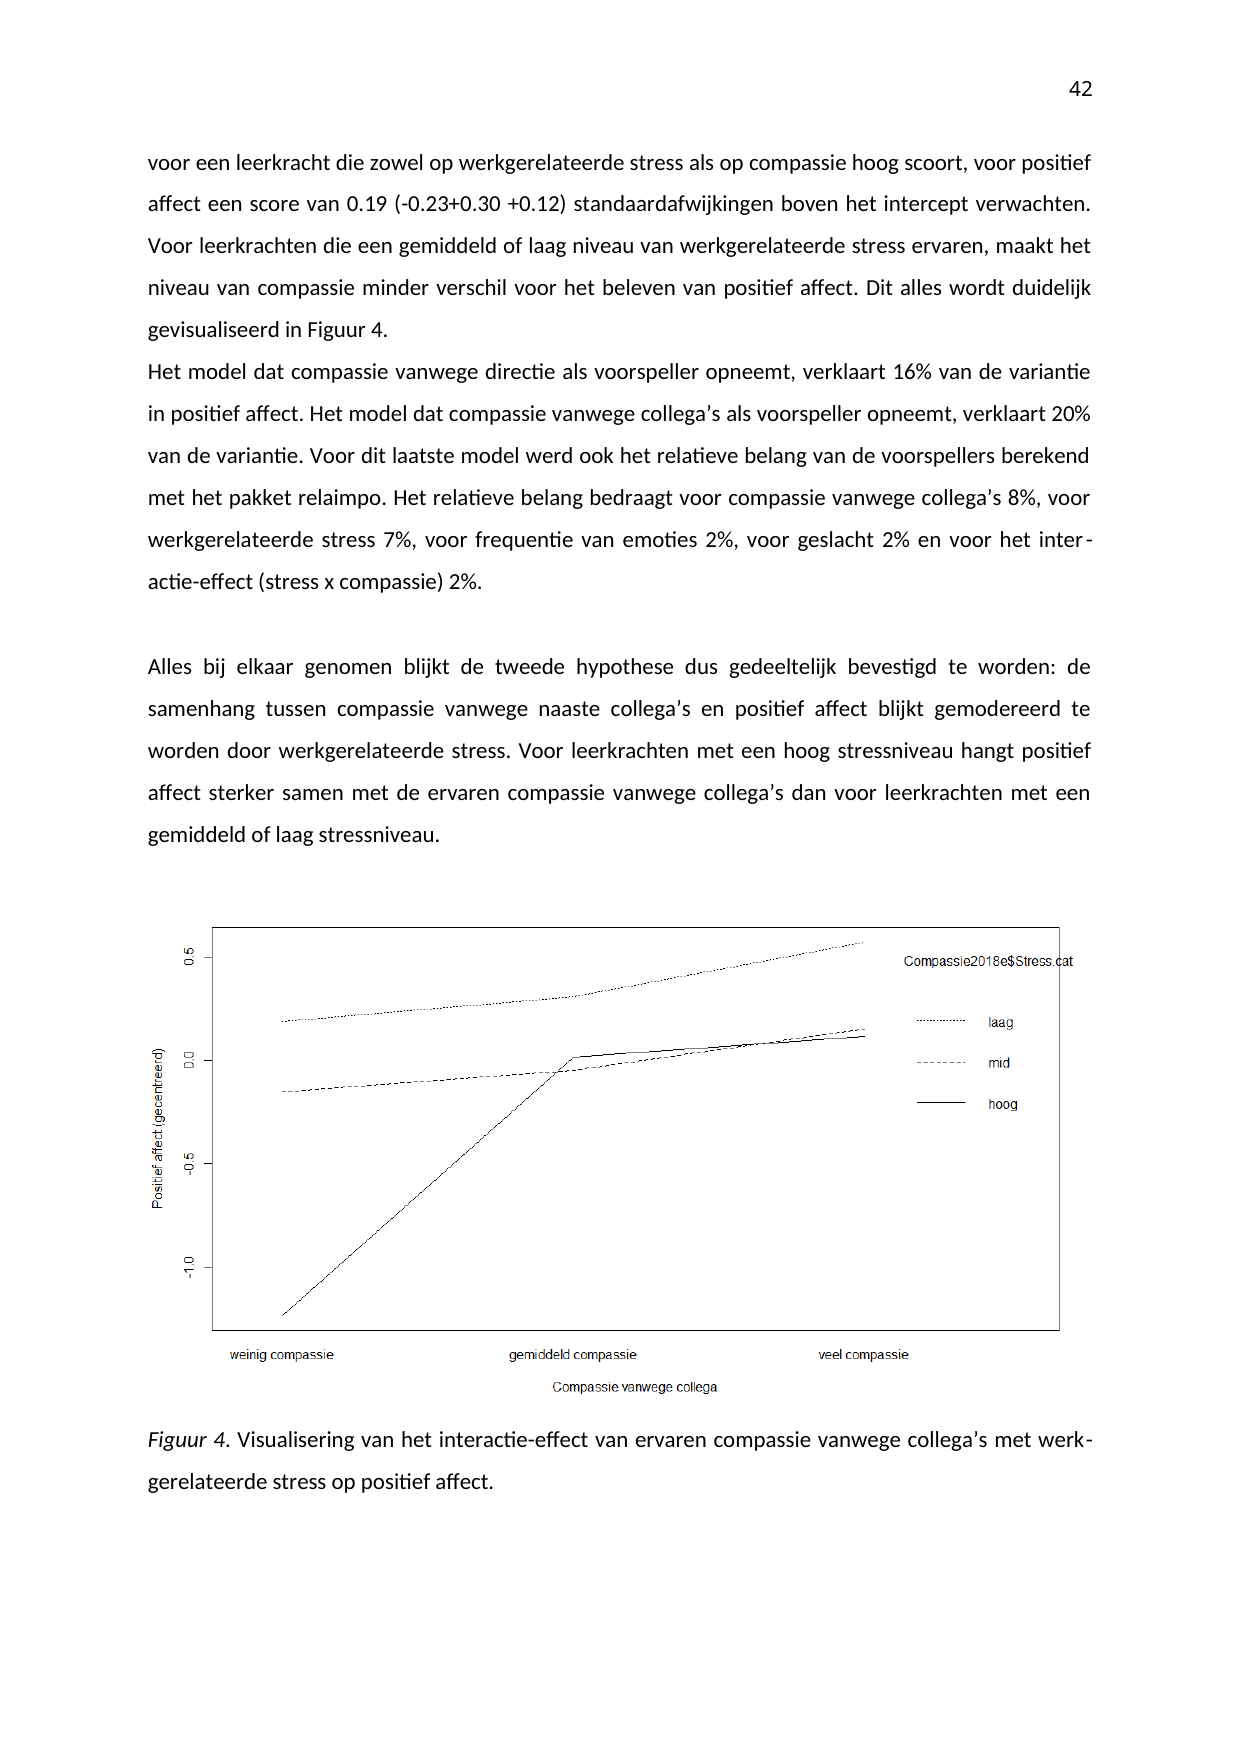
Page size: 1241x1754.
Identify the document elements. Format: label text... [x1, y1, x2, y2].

text Alles bij elkaar genomen blijkt de tweede hypothese dus gedeeltelijk bevestigd te worden: de samenhang tussen compassie vanwege naaste collega’s en positief affect blijkt gemodereerd te worden door werkgerelateerde stress. Voor leerkrachten met een hoog stressniveau hangt positief affect sterker samen met de ervaren compassie vanwege collega’s dan voor leerkrachten met een gemiddeld of laag stressniveau. [148, 652, 1093, 848]
text Het model dat compassie vanwege directie als voorspeller opneemt, verklaart 16% van de variantie in positief affect. Het model dat compassie vanwege collega’s als voorspeller opneemt, verklaart 20% van de variantie. Voor dit laatste model werd ook het relatieve belang van de voorspellers berekend met het pakket relaimpo. Het relatieve belang bedraagt voor compassie vanwege collega’s 8%, voor werkgerelateerde stress 7%, voor frequentie van emoties 2%, voor geslacht 2% en voor het interactie-effect (stress x compassie) 2%. [148, 357, 1093, 595]
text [148, 148, 1093, 343]
picture [147, 862, 1092, 1411]
text Figuur 4. Visualisering van het interactie-effect van ervaren compassie vanwege collega’s met werkgerelateerde stress op positief affect. [148, 1425, 1093, 1495]
